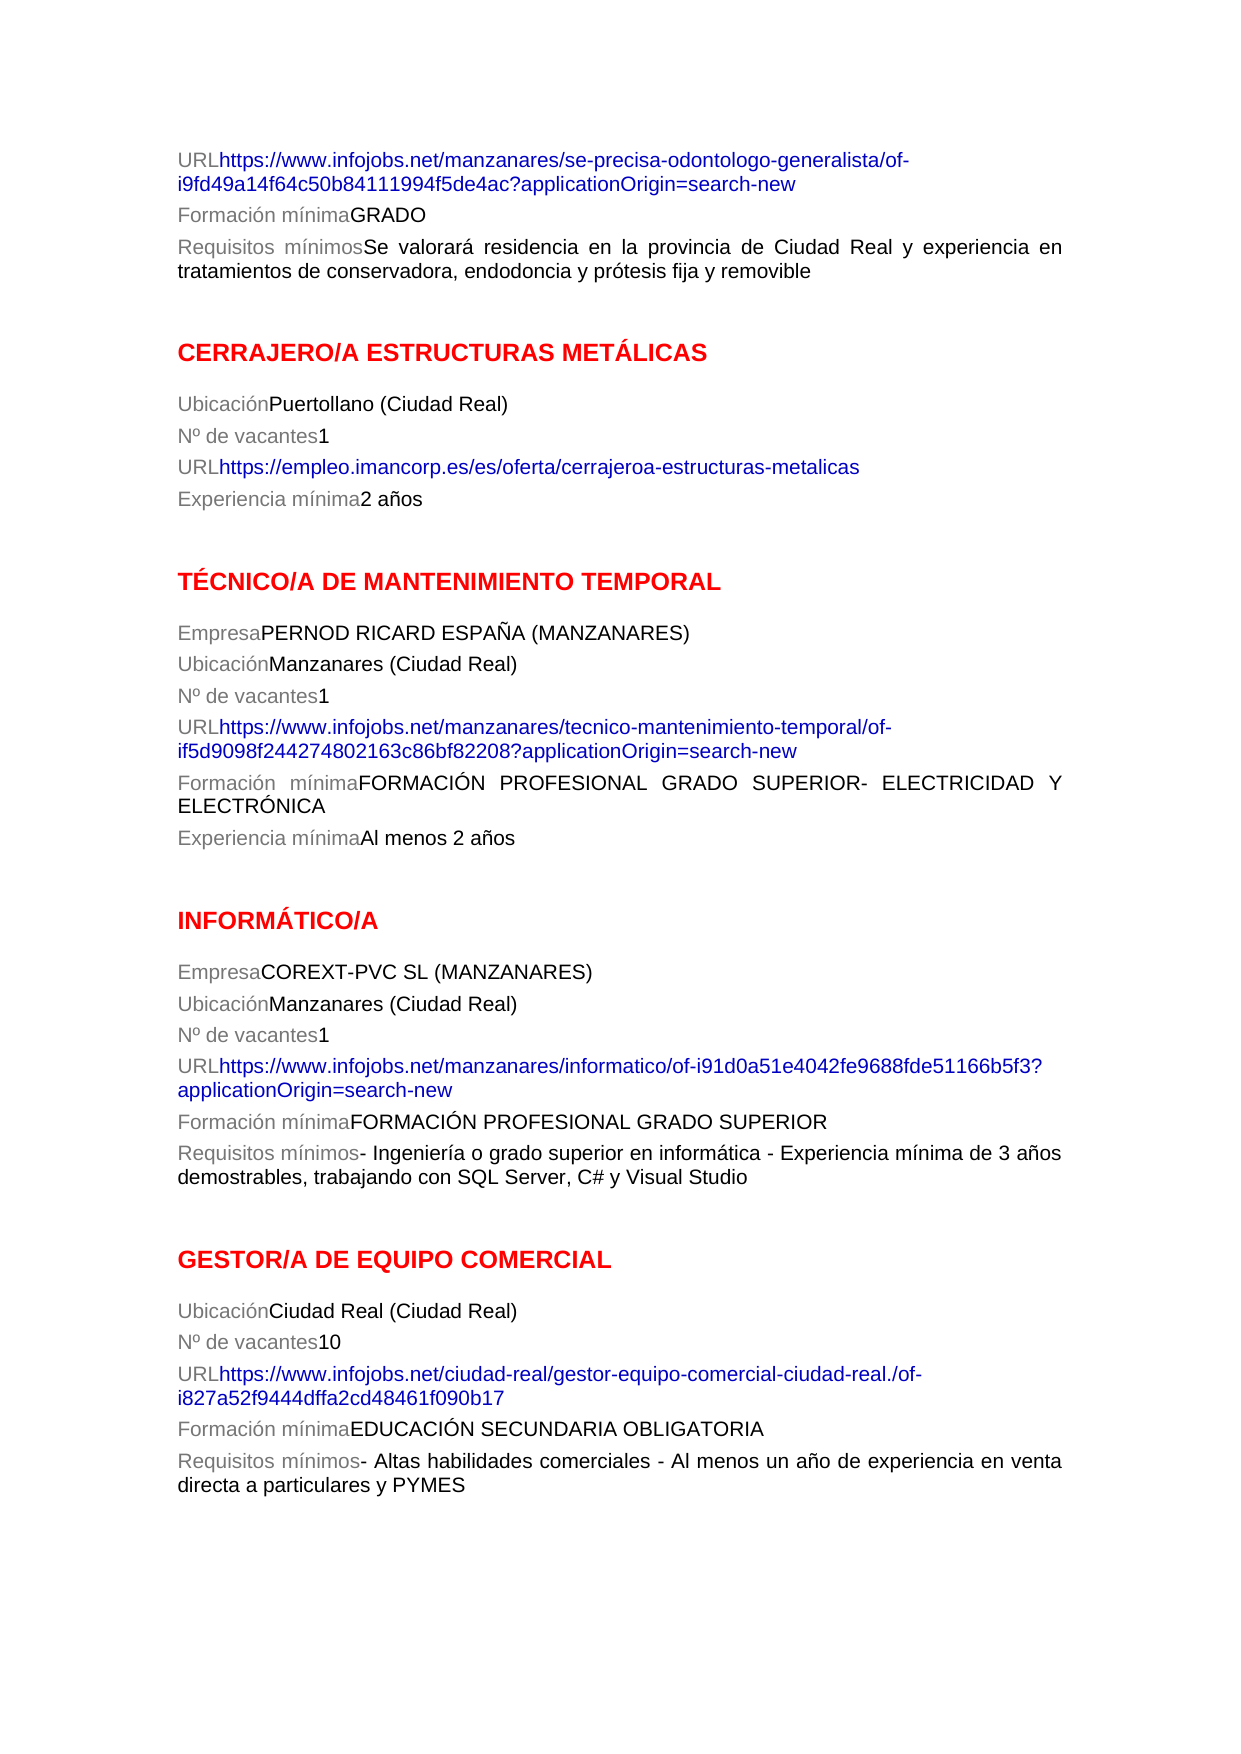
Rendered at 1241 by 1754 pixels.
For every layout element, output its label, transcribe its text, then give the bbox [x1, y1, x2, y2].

text Requisitos mínimos- Altas habilidades comerciales - Al menos un año de experiencia en venta directa a particulares y PYMES [177, 1448, 1063, 1496]
text UbicaciónPuertollano (Ciudad Real) [177, 392, 1063, 416]
text UbicaciónCiudad Real (Ciudad Real) [177, 1299, 1063, 1323]
text Nº de vacantes10 [177, 1330, 1063, 1354]
text Nº de vacantes1 [177, 683, 1063, 707]
text EmpresaPERNOD RICARD ESPAÑA (MANZANARES) [177, 621, 1063, 644]
text URLhttps://www.infojobs.net/manzanares/se-precisa-odontologo-generalista/of-i9fd49a14f64c50b84111994f5de4ac?applicationOrigin=search-new [177, 148, 1063, 196]
text Experiencia mínima2 años [177, 486, 1063, 510]
text Formación mínimaFORMACIÓN PROFESIONAL GRADO SUPERIOR- ELECTRICIDAD Y ELECTRÓNICA [177, 770, 1063, 818]
text URLhttps://empleo.imancorp.es/es/oferta/cerrajeroa-estructuras-metalicas [177, 455, 1063, 479]
text CERRAJERO/A ESTRUCTURAS METÁLICAS [177, 338, 1063, 367]
text URLhttps://www.infojobs.net/ciudad-real/gestor-equipo-comercial-ciudad-real./of-i827a52f9444dffa2cd48461f090b17 [177, 1362, 1063, 1409]
text GESTOR/A DE EQUIPO COMERCIAL [177, 1245, 1063, 1274]
text Formación mínimaGRADO [177, 203, 1063, 227]
text Experiencia mínimaAl menos 2 años [177, 826, 1063, 850]
text URLhttps://www.infojobs.net/manzanares/informatico/of-i91d0a51e4042fe9688fde51166b5f3?applicationOrigin=search-new [177, 1054, 1063, 1102]
text Requisitos mínimos- Ingeniería o grado superior en informática - Experiencia mínima de 3 años demostrables, trabajando con SQL Server, C# y Visual Studio [177, 1141, 1063, 1189]
text Formación mínimaEDUCACIÓN SECUNDARIA OBLIGATORIA [177, 1417, 1063, 1441]
text Formación mínimaFORMACIÓN PROFESIONAL GRADO SUPERIOR [177, 1110, 1063, 1134]
text INFORMÁTICO/A [177, 906, 1063, 935]
text URLhttps://www.infojobs.net/manzanares/tecnico-mantenimiento-temporal/of-if5d9098f244274802163c86bf82208?applicationOrigin=search-new [177, 715, 1063, 763]
text Requisitos mínimosSe valorará residencia en la provincia de Ciudad Real y experiencia en tratamientos de conservadora, endodoncia y prótesis fija y removible [177, 234, 1063, 282]
text TÉCNICO/A DE MANTENIMIENTO TEMPORAL [177, 567, 1063, 596]
text Nº de vacantes1 [177, 1023, 1063, 1047]
text UbicaciónManzanares (Ciudad Real) [177, 991, 1063, 1015]
text UbicaciónManzanares (Ciudad Real) [177, 652, 1063, 676]
text EmpresaCOREXT-PVC SL (MANZANARES) [177, 960, 1063, 984]
text Nº de vacantes1 [177, 423, 1063, 447]
